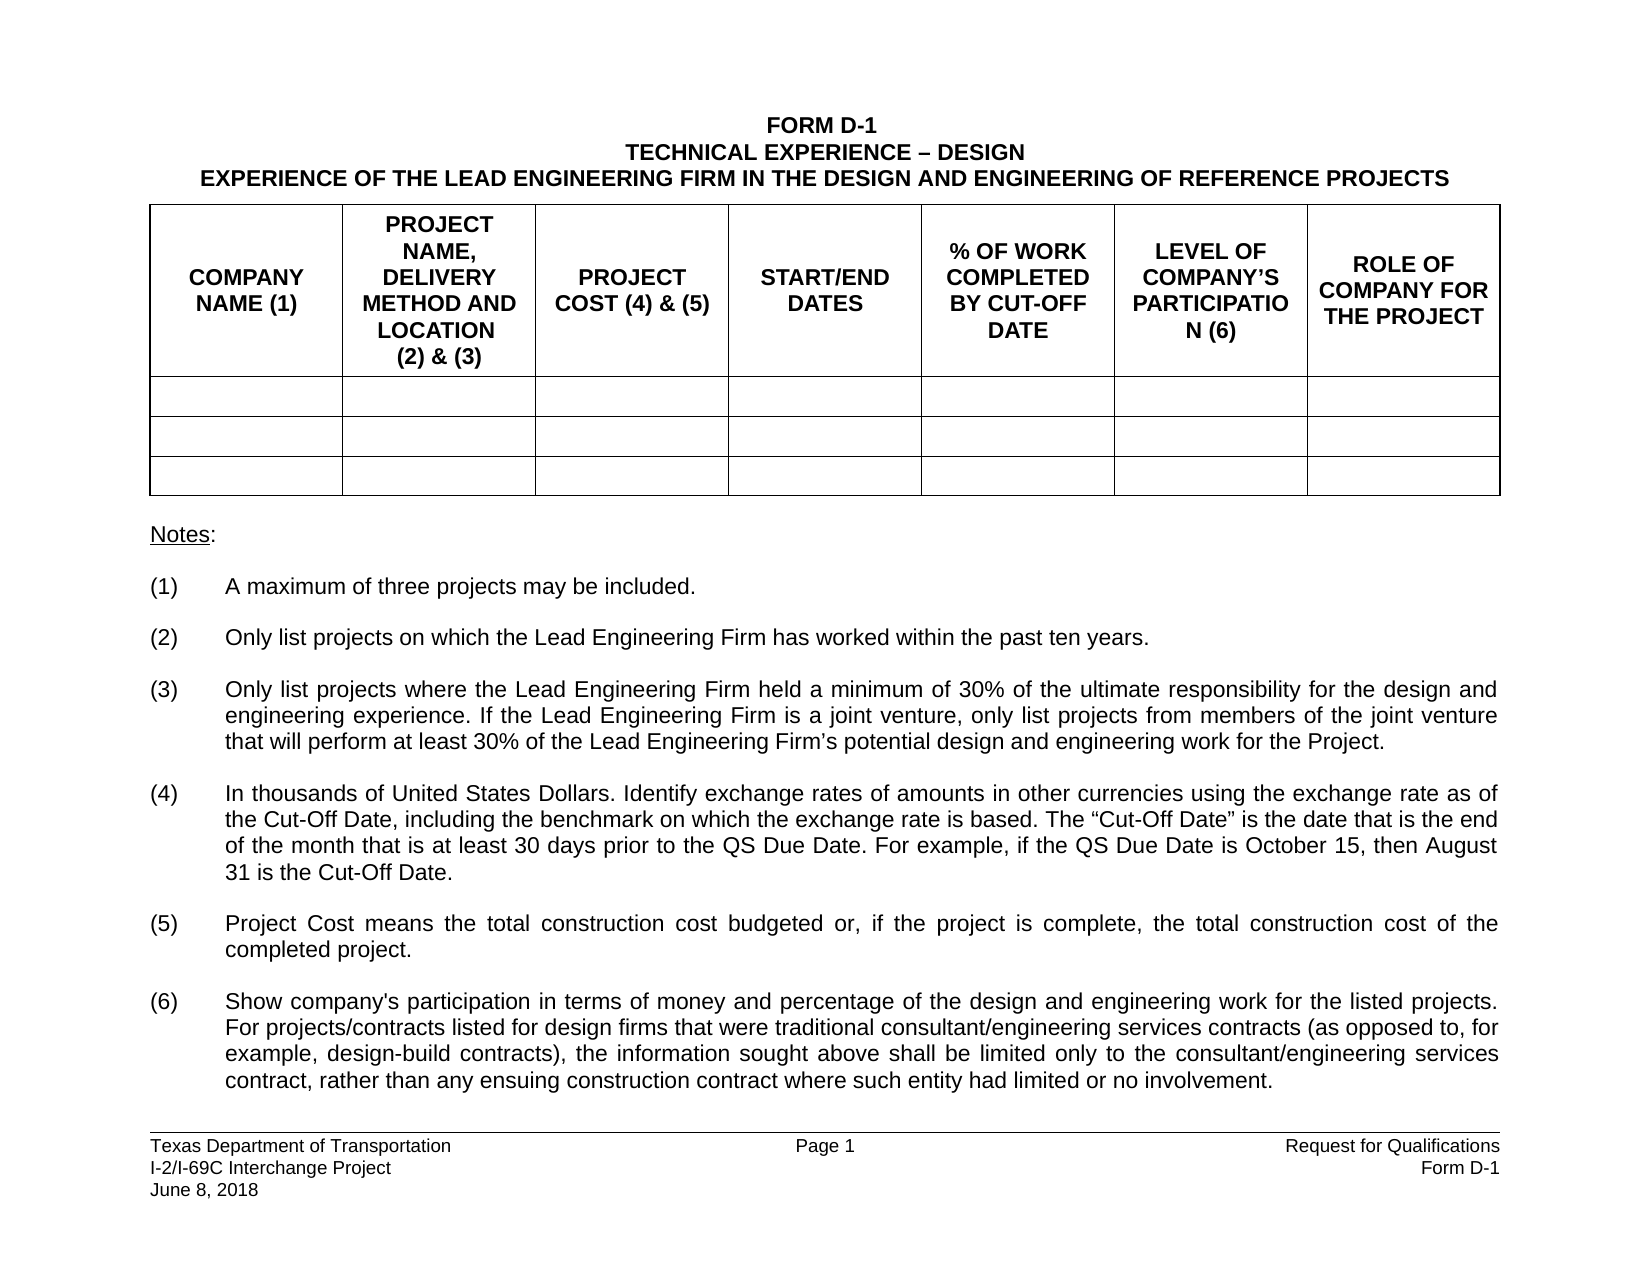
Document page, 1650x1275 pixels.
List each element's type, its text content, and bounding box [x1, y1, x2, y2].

text Notes: [150, 521, 1500, 548]
table_cell [922, 377, 1114, 416]
text EXPERIENCE OF THE LEAD ENGINEERING FIRM IN THE DESIGN AND ENGINEERING OF REFERENCE PROJECTS [150, 165, 1500, 192]
list A maximum of three projects may be included. [150, 573, 1500, 599]
list Show company's participation in terms of money and percentage of the design and engineering work for the listed projects. For projects/contracts listed for design firms that were traditional consultant/engineering services contracts (as opposed to, for example, design-build contracts), the information sought above shall be limited only to the consultant/engineering services contract, rather than any ensuing construction contract where such entity had limited or no involvement. [150, 988, 1500, 1093]
table_cell [1115, 417, 1307, 456]
table_header COMPANY NAME (1) [151, 205, 342, 376]
table_cell [922, 417, 1114, 456]
table_cell [922, 457, 1114, 495]
table_cell [536, 377, 728, 416]
table_header % OF WORK COMPLETED BY CUT-OFF DATE [922, 205, 1114, 376]
table_header PROJECT COST (4) & (5) [536, 205, 728, 376]
list Only list projects on which the Lead Engineering Firm has worked within the past ten years. [150, 624, 1500, 651]
table_cell [1308, 377, 1499, 416]
table_cell [343, 457, 535, 495]
table_cell [343, 377, 535, 416]
table_header PROJECT NAME, DELIVERY METHOD AND LOCATION (2) & (3) [343, 205, 535, 376]
list Project Cost means the total construction cost budgeted or, if the project is complete, the total construction cost of the completed project. [150, 910, 1500, 963]
table_cell [729, 417, 921, 456]
table_cell [729, 377, 921, 416]
table_header ROLE OF COMPANY FOR THE PROJECT [1308, 205, 1499, 376]
table_header LEVEL OF COMPANY’S PARTICIPATION (6) [1115, 205, 1307, 376]
table_cell [343, 417, 535, 456]
list In thousands of United States Dollars. Identify exchange rates of amounts in other currencies using the exchange rate as of the Cut-Off Date, including the benchmark on which the exchange rate is based. The “Cut-Off Date” is the date that is the end of the month that is at least 30 days prior to the QS Due Date. For example, if the QS Due Date is October 15, then August 31 is the Cut-Off Date. [150, 779, 1500, 885]
table_cell [729, 457, 921, 495]
table_cell [1115, 377, 1307, 416]
table_cell [536, 457, 728, 495]
table_cell [151, 457, 342, 495]
table_header START/END DATES [729, 205, 921, 376]
table_cell [1308, 457, 1499, 495]
table_cell [1308, 417, 1499, 456]
table_cell [536, 417, 728, 456]
table_cell [151, 417, 342, 456]
list Only list projects where the Lead Engineering Firm held a minimum of 30% of the ultimate responsibility for the design and engineering experience. If the Lead Engineering Firm is a joint venture, only list projects from members of the joint venture that will perform at least 30% of the Lead Engineering Firm’s potential design and engineering work for the Project. [150, 676, 1500, 754]
table_cell [151, 377, 342, 416]
text FORM D-1 TECHNICAL EXPERIENCE – DESIGN [150, 112, 1500, 165]
table_cell [1115, 457, 1307, 495]
